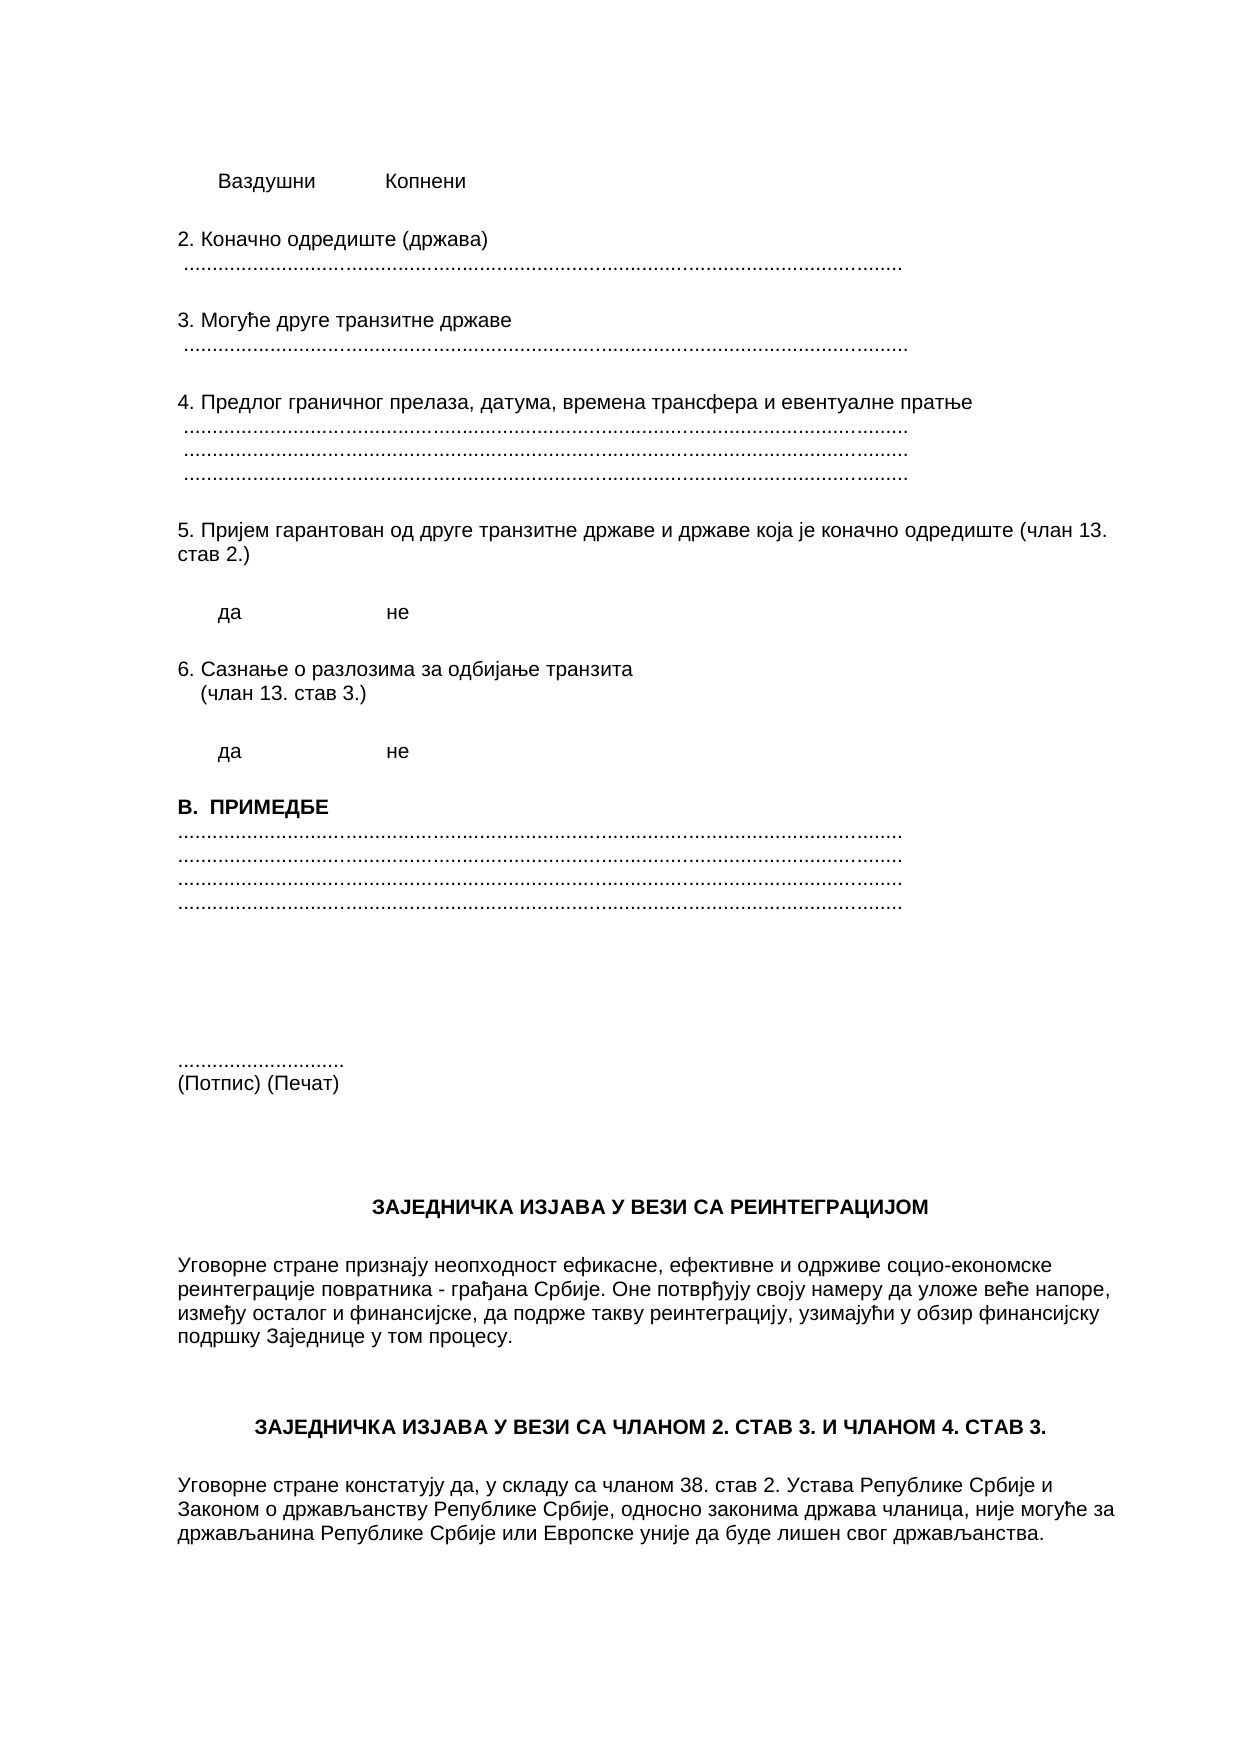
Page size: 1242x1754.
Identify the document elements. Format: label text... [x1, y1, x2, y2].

text 4. Предлог граничног прелаза, датума, времена трансфера и евентуалне пратње [177, 390, 1125, 414]
text 6. Сазнање о разлозима за одбијање транзита [177, 657, 1125, 681]
text Уговорне стране констатују да, у складу са чланом 38. став 2. Устава Републике Србије и Законом о држављанству Републике Србије, односно законима држава чланица, није могуће за држављанина Републике Србије или Европске уније да буде лишен свог држављанства. [177, 1473, 1117, 1545]
text 2. Коначно одредиште (држава) [177, 227, 1125, 251]
text В. ПРИМЕДБЕ [177, 795, 1125, 819]
text 3. Могуће друге транзитне државе [177, 308, 1125, 332]
text став 2.) [177, 542, 1125, 566]
text ............................................................................................................................. [177, 867, 1125, 890]
text ............................................................................................................................. [177, 843, 1125, 867]
text да не [218, 738, 1125, 762]
text ............................................................................................................................. [183, 461, 1125, 484]
text ............................................................................................................................. [183, 332, 1125, 356]
text ............................................................................................................................. [177, 890, 1125, 914]
text ............................................................................................................................. [177, 819, 1125, 843]
text ЗАЈЕДНИЧКА ИЗЈАВА У ВЕЗИ СА РЕИНТЕГРАЦИЈОМ [369, 1195, 932, 1219]
text да не [218, 599, 1125, 623]
text ............................................................................................................................ [183, 251, 1125, 275]
text 5. Пријем гарантован од друге транзитне државе и државе која је коначно одредиште (члан 13. [177, 518, 1125, 542]
text (члан 13. став 3.) [200, 681, 1125, 705]
text Ваздушни Копнени [218, 169, 1125, 193]
text ЗАЈЕДНИЧКА ИЗЈАВА У ВЕЗИ СА ЧЛАНОМ 2. СТАВ 3. И ЧЛАНОМ 4. СТАВ 3. [252, 1415, 1048, 1439]
text ............................. (Потпис) (Печат) [177, 1049, 349, 1094]
text Уговорне стране признају неопходност ефикасне, ефективне и одрживе социо-економске реинтеграције повратника - грађана Србије. Оне потврђују своју намеру да уложе веће напоре, између осталог и финансијске, да подрже такву реинтеграцију, узимајући у обзир финансијску подршку Заједнице у том процесу. [177, 1252, 1111, 1348]
text ............................................................................................................................. [183, 414, 1125, 438]
text ............................................................................................................................. [183, 438, 1125, 461]
